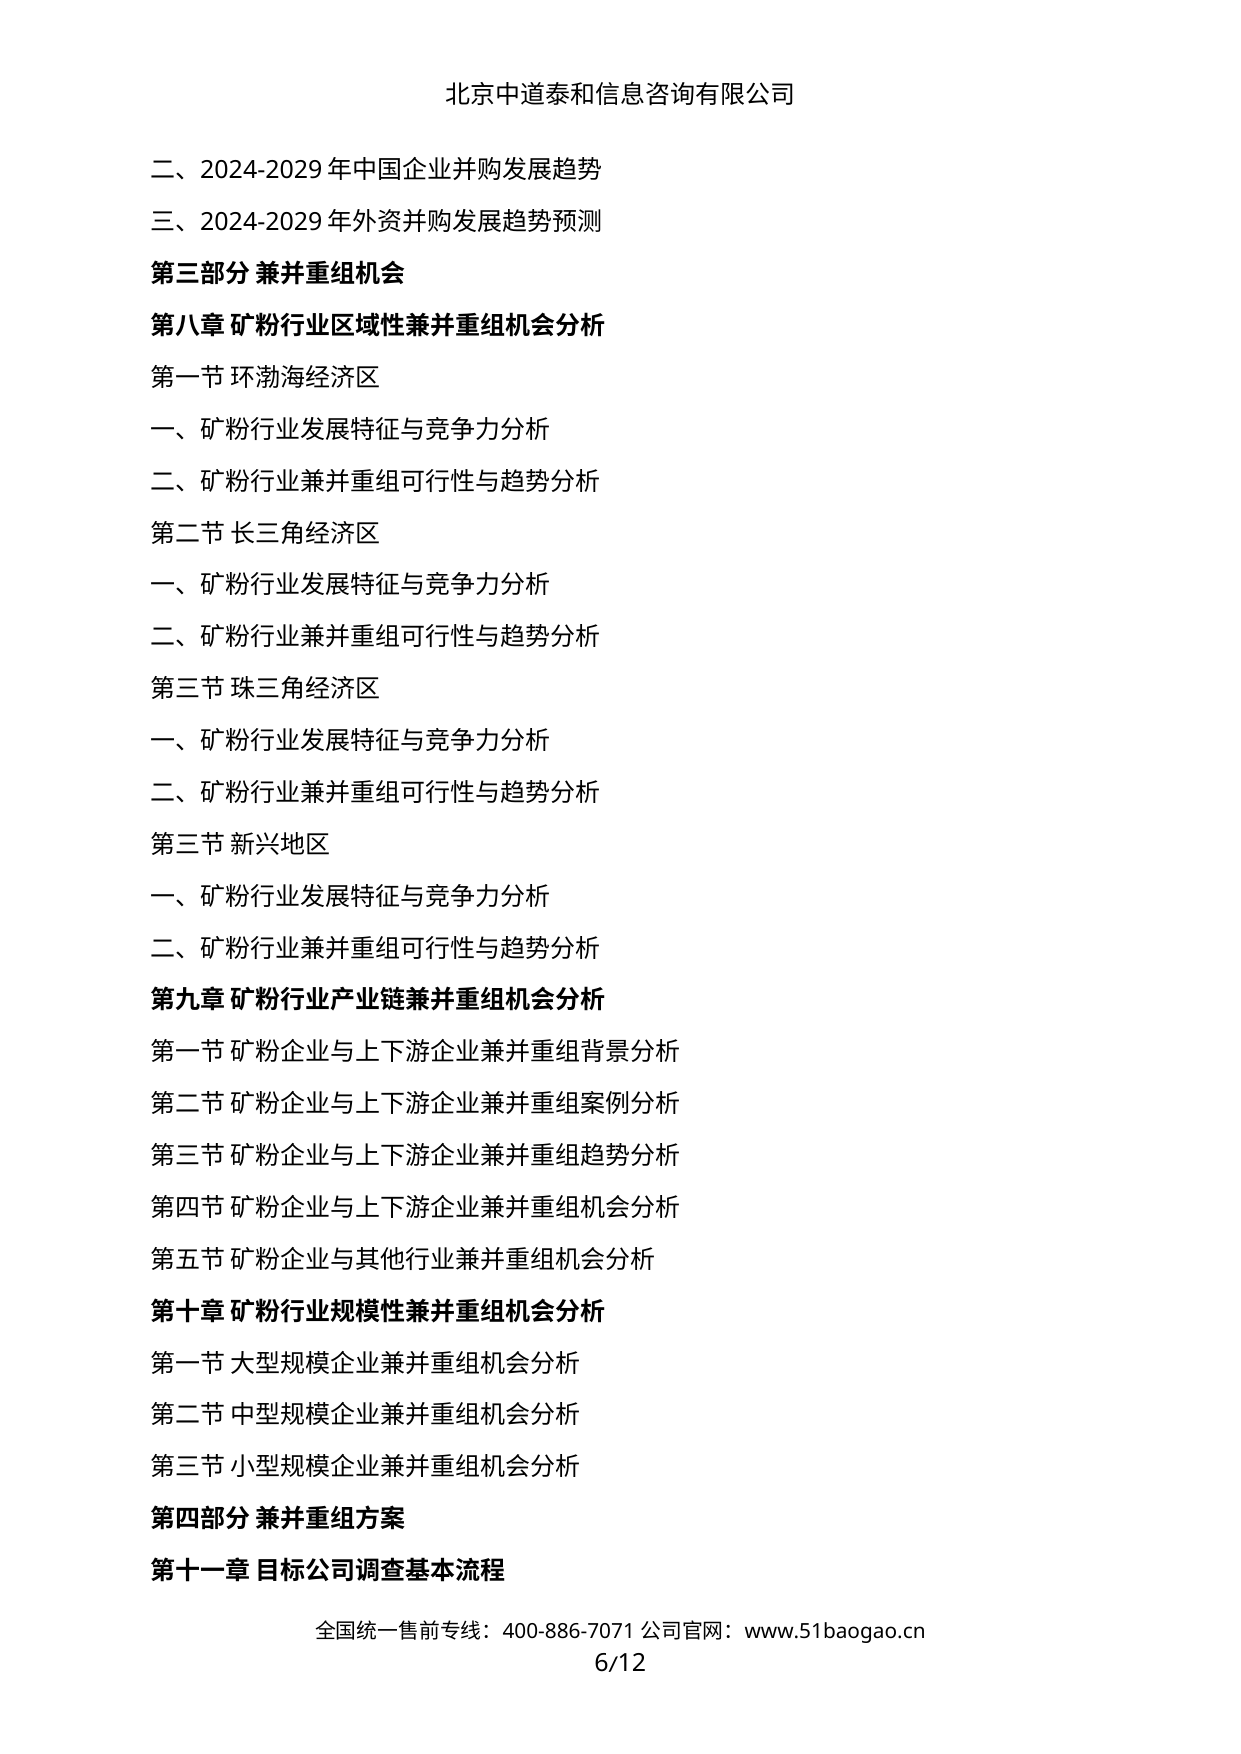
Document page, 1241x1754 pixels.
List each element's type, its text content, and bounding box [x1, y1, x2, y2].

text 第三节 矿粉企业与上下游企业兼并重组趋势分析 [150, 1136, 1090, 1172]
text 第十一章 目标公司调查基本流程 [150, 1551, 1090, 1587]
text 第十章 矿粉行业规模性兼并重组机会分析 [150, 1291, 1090, 1327]
text 二、矿粉行业兼并重组可行性与趋势分析 [150, 772, 1090, 809]
text 第二节 矿粉企业与上下游企业兼并重组案例分析 [150, 1084, 1090, 1120]
text 第五节 矿粉企业与其他行业兼并重组机会分析 [150, 1239, 1090, 1276]
text 第三节 珠三角经济区 [150, 669, 1090, 705]
text 第二节 长三角经济区 [150, 513, 1090, 549]
text 一、矿粉行业发展特征与竞争力分析 [150, 409, 1090, 446]
text 第三节 小型规模企业兼并重组机会分析 [150, 1447, 1090, 1483]
text 第四部分 兼并重组方案 [150, 1499, 1090, 1535]
text 三、2024-2029年外资并购发展趋势预测 [150, 202, 1090, 238]
text 一、矿粉行业发展特征与竞争力分析 [150, 565, 1090, 601]
text 第三节 新兴地区 [150, 824, 1090, 861]
text 一、矿粉行业发展特征与竞争力分析 [150, 876, 1090, 912]
text 第一节 矿粉企业与上下游企业兼并重组背景分析 [150, 1032, 1090, 1068]
text 第二节 中型规模企业兼并重组机会分析 [150, 1395, 1090, 1431]
text 第九章 矿粉行业产业链兼并重组机会分析 [150, 980, 1090, 1016]
text 第一节 环渤海经济区 [150, 357, 1090, 394]
text 二、2024-2029年中国企业并购发展趋势 [150, 150, 1090, 186]
text 一、矿粉行业发展特征与竞争力分析 [150, 721, 1090, 757]
text 第一节 大型规模企业兼并重组机会分析 [150, 1343, 1090, 1379]
text 第四节 矿粉企业与上下游企业兼并重组机会分析 [150, 1187, 1090, 1224]
text 二、矿粉行业兼并重组可行性与趋势分析 [150, 928, 1090, 964]
text 二、矿粉行业兼并重组可行性与趋势分析 [150, 461, 1090, 497]
text 第三部分 兼并重组机会 [150, 254, 1090, 290]
text 第八章 矿粉行业区域性兼并重组机会分析 [150, 306, 1090, 342]
text 二、矿粉行业兼并重组可行性与趋势分析 [150, 617, 1090, 653]
